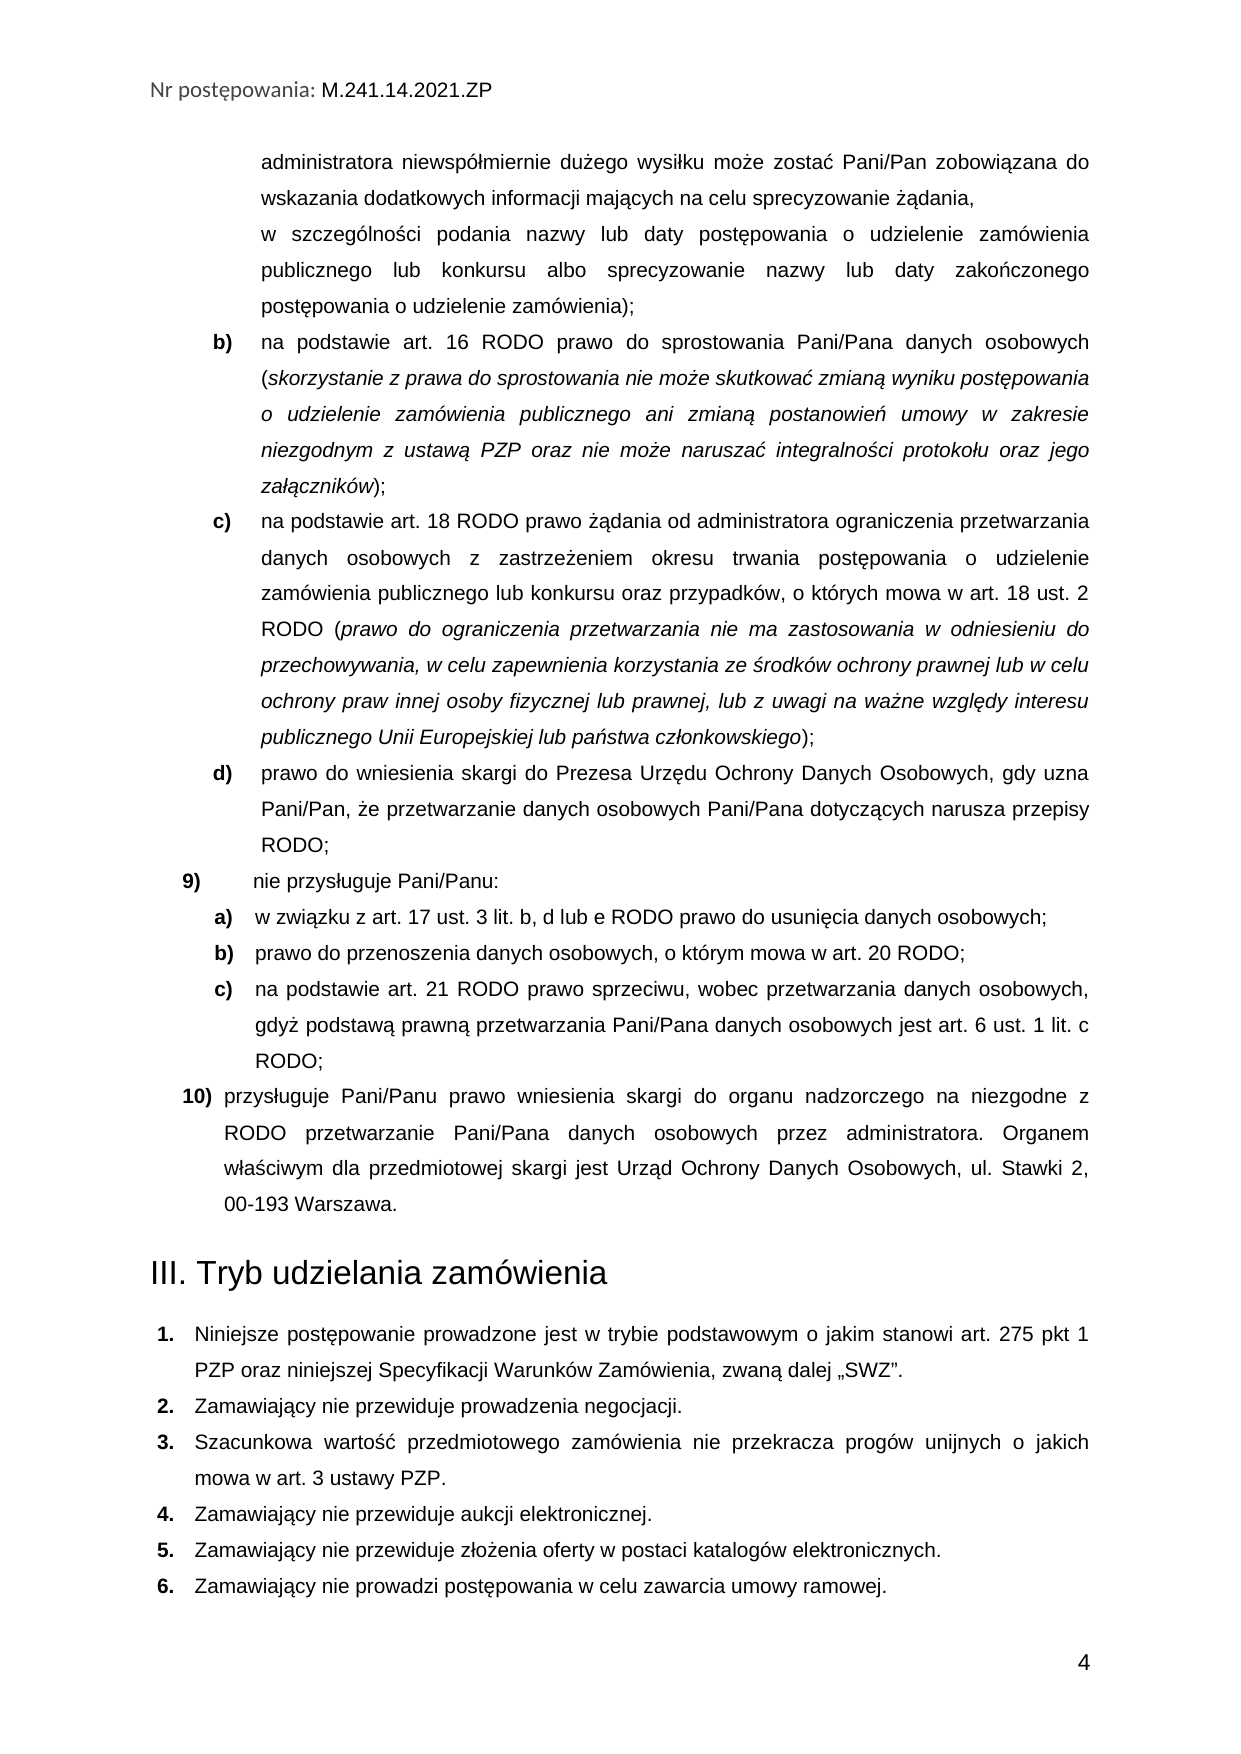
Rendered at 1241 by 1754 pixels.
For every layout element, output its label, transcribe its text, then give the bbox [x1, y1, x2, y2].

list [213, 150, 1090, 210]
list na podstawie art. 18 RODO prawo żądania od administratora ograniczenia przetwarzania danych osobowych z zastrzeżeniem okresu trwania postępowania o udzielenie zamówienia publicznego lub konkursu oraz przypadków, o których mowa w art. 18 ust. 2 RODO (prawo do ograniczenia przetwarzania nie ma zastosowania w odniesieniu do przechowywania, w celu zapewnienia korzystania ze środków ochrony prawnej lub w celu ochrony praw innej osoby fizycznej lub prawnej, lub z uwagi na ważne względy interesu publicznego Unii Europejskiej lub państwa członkowskiego); [213, 509, 1090, 749]
list Zamawiający nie przewiduje prowadzenia negocjacji. [157, 1394, 1090, 1418]
subtitle III. Tryb udzielania zamówienia [150, 1253, 1090, 1292]
list na podstawie art. 16 RODO prawo do sprostowania Pani/Pana danych osobowych (skorzystanie z prawa do sprostowania nie może skutkować zmianą wyniku postępowania o udzielenie zamówienia publicznego ani zmianą postanowień umowy w zakresie niezgodnym z ustawą PZP oraz nie może naruszać integralności protokołu oraz jego załączników); [213, 330, 1090, 497]
list Zamawiający nie przewiduje aukcji elektronicznej. [157, 1502, 1090, 1526]
list prawo do wniesienia skargi do Prezesa Urzędu Ochrony Danych Osobowych, gdy uzna Pani/Pan, że przetwarzanie danych osobowych Pani/Pana dotyczących narusza przepisy RODO; [213, 761, 1090, 857]
list Zamawiający nie prowadzi postępowania w celu zawarcia umowy ramowej. [157, 1574, 1090, 1598]
list w związku z art. 17 ust. 3 lit. b, d lub e RODO prawo do usunięcia danych osobowych; [214, 905, 1090, 929]
text w szczególności podania nazwy lub daty postępowania o udzielenie zamówienia publicznego lub konkursu albo sprecyzowanie nazwy lub daty zakończonego postępowania o udzielenie zamówienia); [261, 222, 1090, 318]
list nie przysługuje Pani/Panu: [182, 869, 1090, 893]
list Szacunkowa wartość przedmiotowego zamówienia nie przekracza progów unijnych o jakich mowa w art. 3 ustawy PZP. [157, 1430, 1090, 1490]
list Zamawiający nie przewiduje złożenia oferty w postaci katalogów elektronicznych. [157, 1538, 1090, 1562]
list prawo do przenoszenia danych osobowych, o którym mowa w art. 20 RODO; [214, 941, 1090, 964]
list Niniejsze postępowanie prowadzone jest w trybie podstawowym o jakim stanowi art. 275 pkt 1 PZP oraz niniejszej Specyfikacji Warunków Zamówienia, zwaną dalej „SWZ”. [157, 1322, 1090, 1382]
list przysługuje Pani/Panu prawo wniesienia skargi do organu nadzorczego na niezgodne z RODO przetwarzanie Pani/Pana danych osobowych przez administratora. Organem właściwym dla przedmiotowej skargi jest Urząd Ochrony Danych Osobowych, ul. Stawki 2, 00-193 Warszawa. [182, 1084, 1090, 1216]
list na podstawie art. 21 RODO prawo sprzeciwu, wobec przetwarzania danych osobowych, gdyż podstawą prawną przetwarzania Pani/Pana danych osobowych jest art. 6 ust. 1 lit. c RODO; [214, 977, 1090, 1072]
